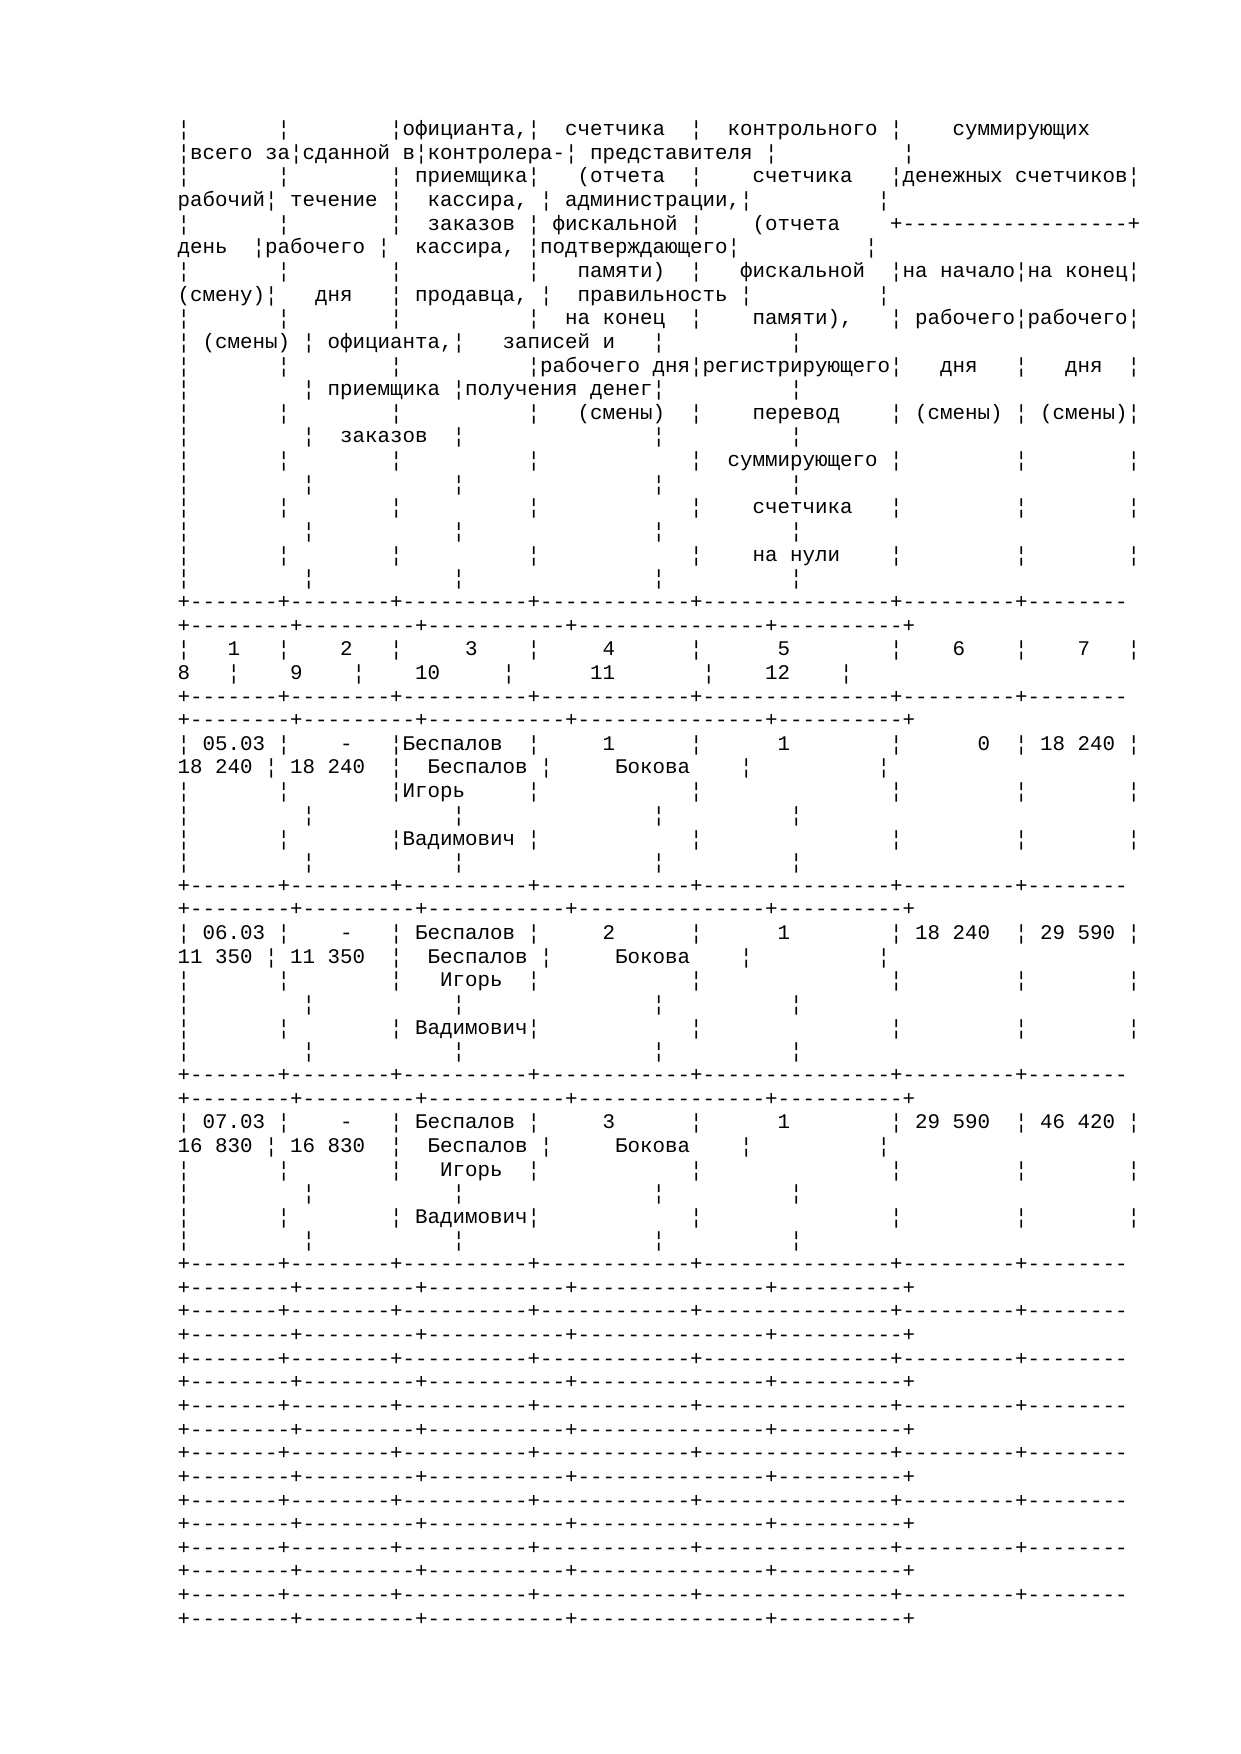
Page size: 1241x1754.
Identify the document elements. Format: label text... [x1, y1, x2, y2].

text ¦ 05.03 ¦ - ¦Беспалов ¦ 1 ¦ 1 ¦ 0 ¦ 18 240 ¦ 18 240 ¦ 18 240 ¦ Беспалов ¦ Бокова ¦ ¦ [177, 733, 1152, 780]
text +-------+--------+----------+------------+---------------+---------+--------+--------+---------+-----------+---------------+----------+ [177, 1253, 1152, 1300]
text ¦ ¦ ¦ ¦рабочего дня¦регистрирующего¦ дня ¦ дня ¦ ¦ ¦ приемщика ¦получения денег¦ ¦ [177, 354, 1152, 402]
text +-------+--------+----------+------------+---------------+---------+--------+--------+---------+-----------+---------------+----------+ [177, 686, 1152, 733]
text ¦ ¦ ¦ ¦ на конец ¦ памяти), ¦ рабочего¦рабочего¦ ¦ (смены) ¦ официанта,¦ записей и ¦ ¦ [177, 307, 1152, 354]
text ¦ 1 ¦ 2 ¦ 3 ¦ 4 ¦ 5 ¦ 6 ¦ 7 ¦ 8 ¦ 9 ¦ 10 ¦ 11 ¦ 12 ¦ [177, 638, 1152, 686]
text +-------+--------+----------+------------+---------------+---------+--------+--------+---------+-----------+---------------+----------+ [177, 1442, 1152, 1489]
text ¦ ¦ ¦Игорь ¦ ¦ ¦ ¦ ¦ ¦ ¦ ¦ ¦ ¦ [177, 780, 1152, 827]
text +-------+--------+----------+------------+---------------+---------+--------+--------+---------+-----------+---------------+----------+ [177, 591, 1152, 638]
text ¦ ¦ ¦ приемщика¦ (отчета ¦ счетчика ¦денежных счетчиков¦ рабочий¦ течение ¦ кассира, ¦ администрации,¦ ¦ [177, 165, 1152, 213]
text ¦ ¦ ¦ Вадимович¦ ¦ ¦ ¦ ¦ ¦ ¦ ¦ ¦ ¦ [177, 1206, 1152, 1253]
text ¦ ¦ ¦Вадимович ¦ ¦ ¦ ¦ ¦ ¦ ¦ ¦ ¦ ¦ [177, 827, 1152, 875]
text ¦ ¦ ¦ Вадимович¦ ¦ ¦ ¦ ¦ ¦ ¦ ¦ ¦ ¦ [177, 1017, 1152, 1064]
text +-------+--------+----------+------------+---------------+---------+--------+--------+---------+-----------+---------------+----------+ [177, 1348, 1152, 1395]
text ¦ ¦ ¦ ¦ ¦ счетчика ¦ ¦ ¦ ¦ ¦ ¦ ¦ ¦ [177, 496, 1152, 544]
text ¦ ¦ ¦ Игорь ¦ ¦ ¦ ¦ ¦ ¦ ¦ ¦ ¦ ¦ [177, 1158, 1152, 1206]
text ¦ ¦ ¦ ¦ ¦ на нули ¦ ¦ ¦ ¦ ¦ ¦ ¦ ¦ [177, 544, 1152, 591]
text ¦ ¦ ¦ ¦ памяти) ¦ фискальной ¦на начало¦на конец¦ (смену)¦ дня ¦ продавца, ¦ правильность ¦ ¦ [177, 260, 1152, 307]
text +-------+--------+----------+------------+---------------+---------+--------+--------+---------+-----------+---------------+----------+ [177, 1489, 1152, 1537]
text ¦ ¦ ¦официанта,¦ счетчика ¦ контрольного ¦ суммирующих ¦всего за¦сданной в¦контролера-¦ представителя ¦ ¦ [177, 118, 1152, 165]
text ¦ ¦ ¦ ¦ ¦ суммирующего ¦ ¦ ¦ ¦ ¦ ¦ ¦ ¦ [177, 449, 1152, 496]
text ¦ ¦ ¦ ¦ (смены) ¦ перевод ¦ (смены) ¦ (смены)¦ ¦ ¦ заказов ¦ ¦ ¦ [177, 402, 1152, 449]
text +-------+--------+----------+------------+---------------+---------+--------+--------+---------+-----------+---------------+----------+ [177, 1064, 1152, 1111]
text +-------+--------+----------+------------+---------------+---------+--------+--------+---------+-----------+---------------+----------+ [177, 875, 1152, 922]
text ¦ ¦ ¦ Игорь ¦ ¦ ¦ ¦ ¦ ¦ ¦ ¦ ¦ ¦ [177, 969, 1152, 1017]
text +-------+--------+----------+------------+---------------+---------+--------+--------+---------+-----------+---------------+----------+ [177, 1395, 1152, 1442]
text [177, 1537, 1152, 1584]
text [177, 1584, 1152, 1631]
text ¦ 06.03 ¦ - ¦ Беспалов ¦ 2 ¦ 1 ¦ 18 240 ¦ 29 590 ¦ 11 350 ¦ 11 350 ¦ Беспалов ¦ Бокова ¦ ¦ [177, 922, 1152, 969]
text ¦ ¦ ¦ заказов ¦ фискальной ¦ (отчета +------------------+ день ¦рабочего ¦ кассира, ¦подтверждающего¦ ¦ [177, 213, 1152, 260]
text ¦ 07.03 ¦ - ¦ Беспалов ¦ 3 ¦ 1 ¦ 29 590 ¦ 46 420 ¦ 16 830 ¦ 16 830 ¦ Беспалов ¦ Бокова ¦ ¦ [177, 1111, 1152, 1158]
text +-------+--------+----------+------------+---------------+---------+--------+--------+---------+-----------+---------------+----------+ [177, 1300, 1152, 1348]
